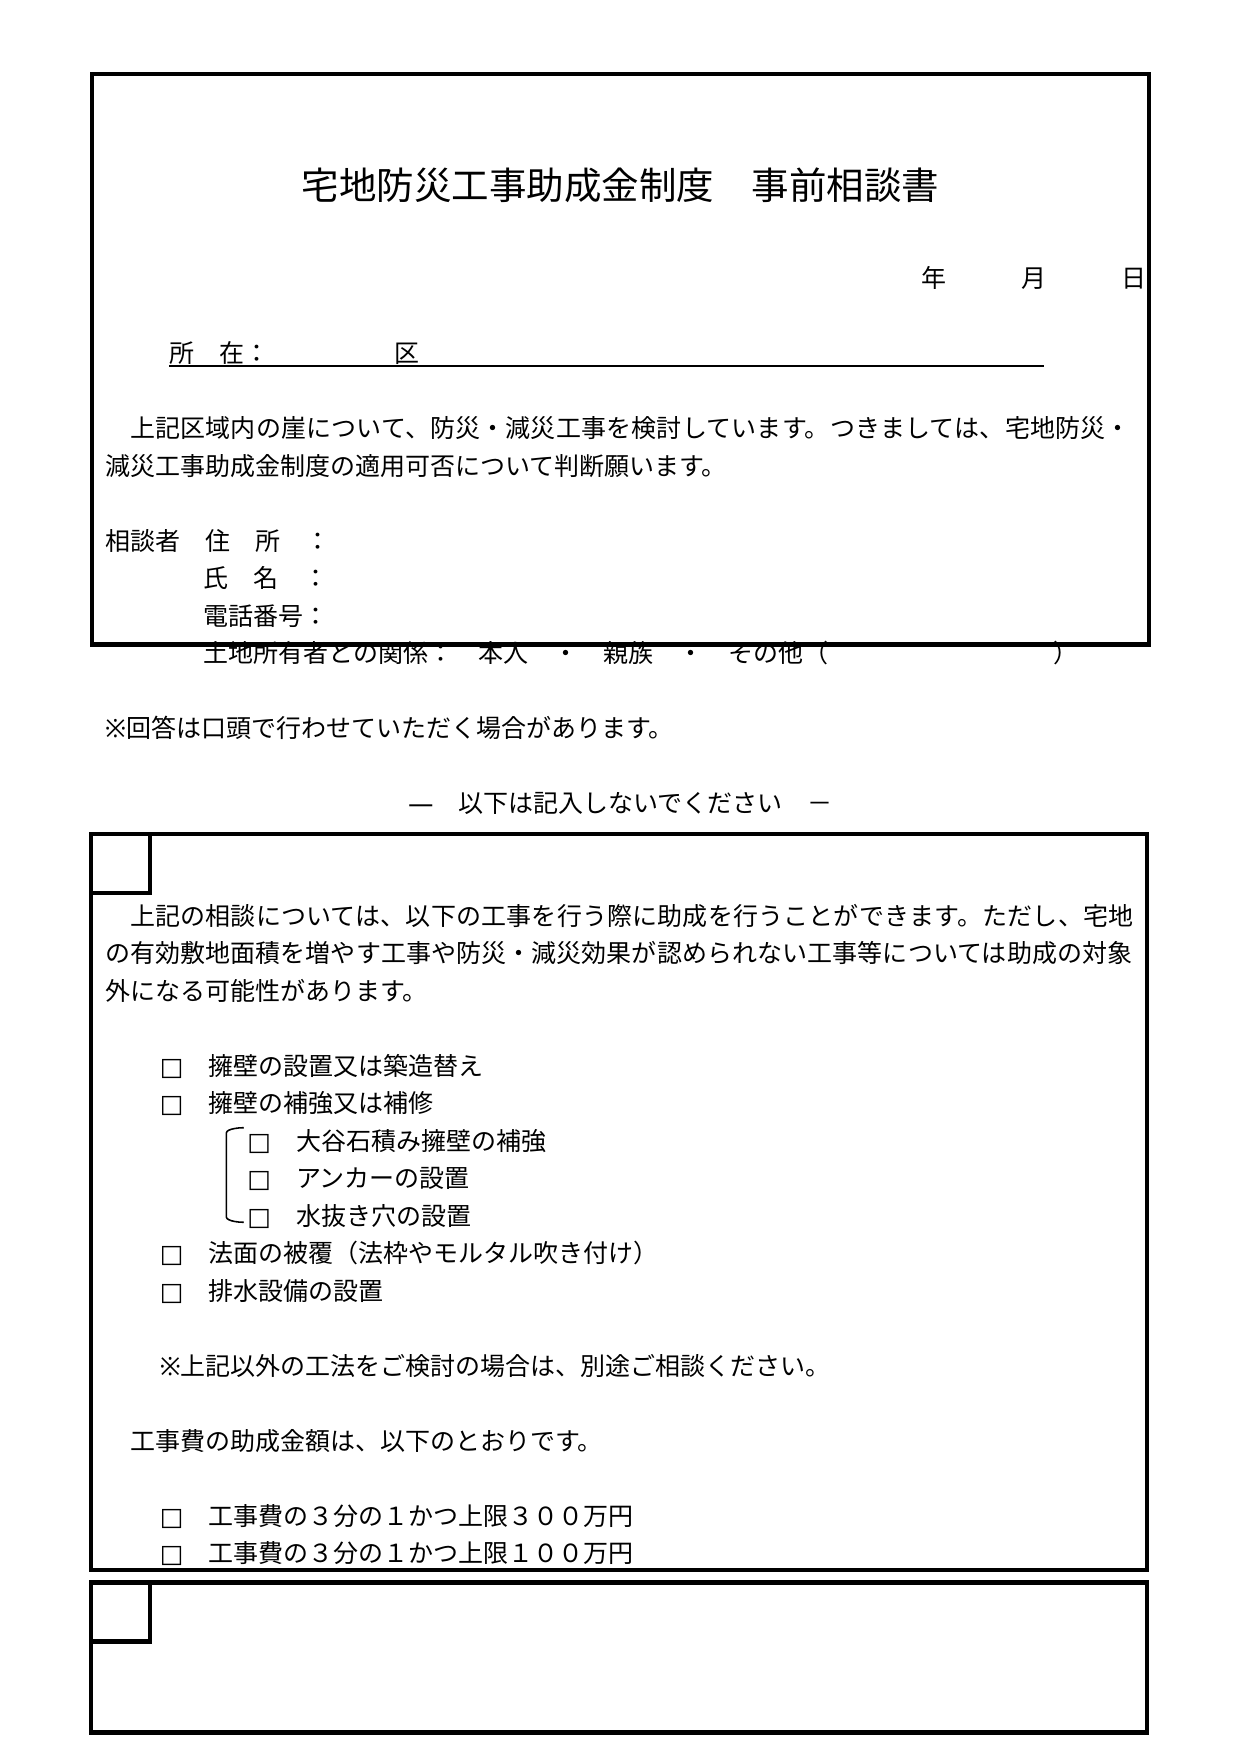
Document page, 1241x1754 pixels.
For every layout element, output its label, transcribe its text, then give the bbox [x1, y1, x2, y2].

text 上記の相談については、以下の工事を行う際に助成を行うことができます。ただし、宅地の有効敷地面積を増やす工事や防災・減災効果が認められない工事等については助成の対象外になる可能性があります。 [105, 896, 1135, 1008]
text 土地所有者との関係： 本人 ・ 親族 ・ その他（ ） [203, 647, 1146, 671]
text 宅地防災工事助成金制度 事前相談書 [94, 146, 1146, 221]
text 相談者 住 所 ： [105, 521, 1146, 558]
text ― 以下は記入しないでください － [94, 783, 1146, 821]
text □ アンカーの設置 [247, 1158, 1145, 1196]
text 所 在： 区 [94, 333, 1146, 371]
text 電話番号： [203, 596, 1146, 633]
text 氏 名 ： [203, 558, 1146, 596]
text ※上記以外の工法をご検討の場合は、別途ご相談ください。 [159, 1346, 1145, 1383]
text ※回答は口頭で行わせていただく場合があります。 [105, 708, 1146, 746]
text □ 擁壁の補強又は補修 [159, 1083, 1145, 1121]
text □ 擁壁の設置又は築造替え [159, 1046, 1145, 1083]
text □ 工事費の３分の１かつ上限３００万円 [159, 1496, 1145, 1533]
text 上記区域内の崖について、防災・減災工事を検討しています。つきましては、宅地防災・減災工事助成金制度の適用可否について判断願います。 [105, 408, 1135, 483]
text □ 工事費の３分の１かつ上限１００万円 [159, 1533, 1145, 1568]
text 年 月 日 [94, 258, 1146, 296]
text □ 水抜き穴の設置 [247, 1196, 1145, 1233]
text □ 大谷石積み擁壁の補強 [247, 1121, 1145, 1158]
text 工事費の助成金額は、以下のとおりです。 [105, 1421, 1145, 1458]
text □ 排水設備の設置 [159, 1271, 1145, 1308]
text □ 法面の被覆（法枠やモルタル吹き付け） [159, 1233, 1145, 1271]
